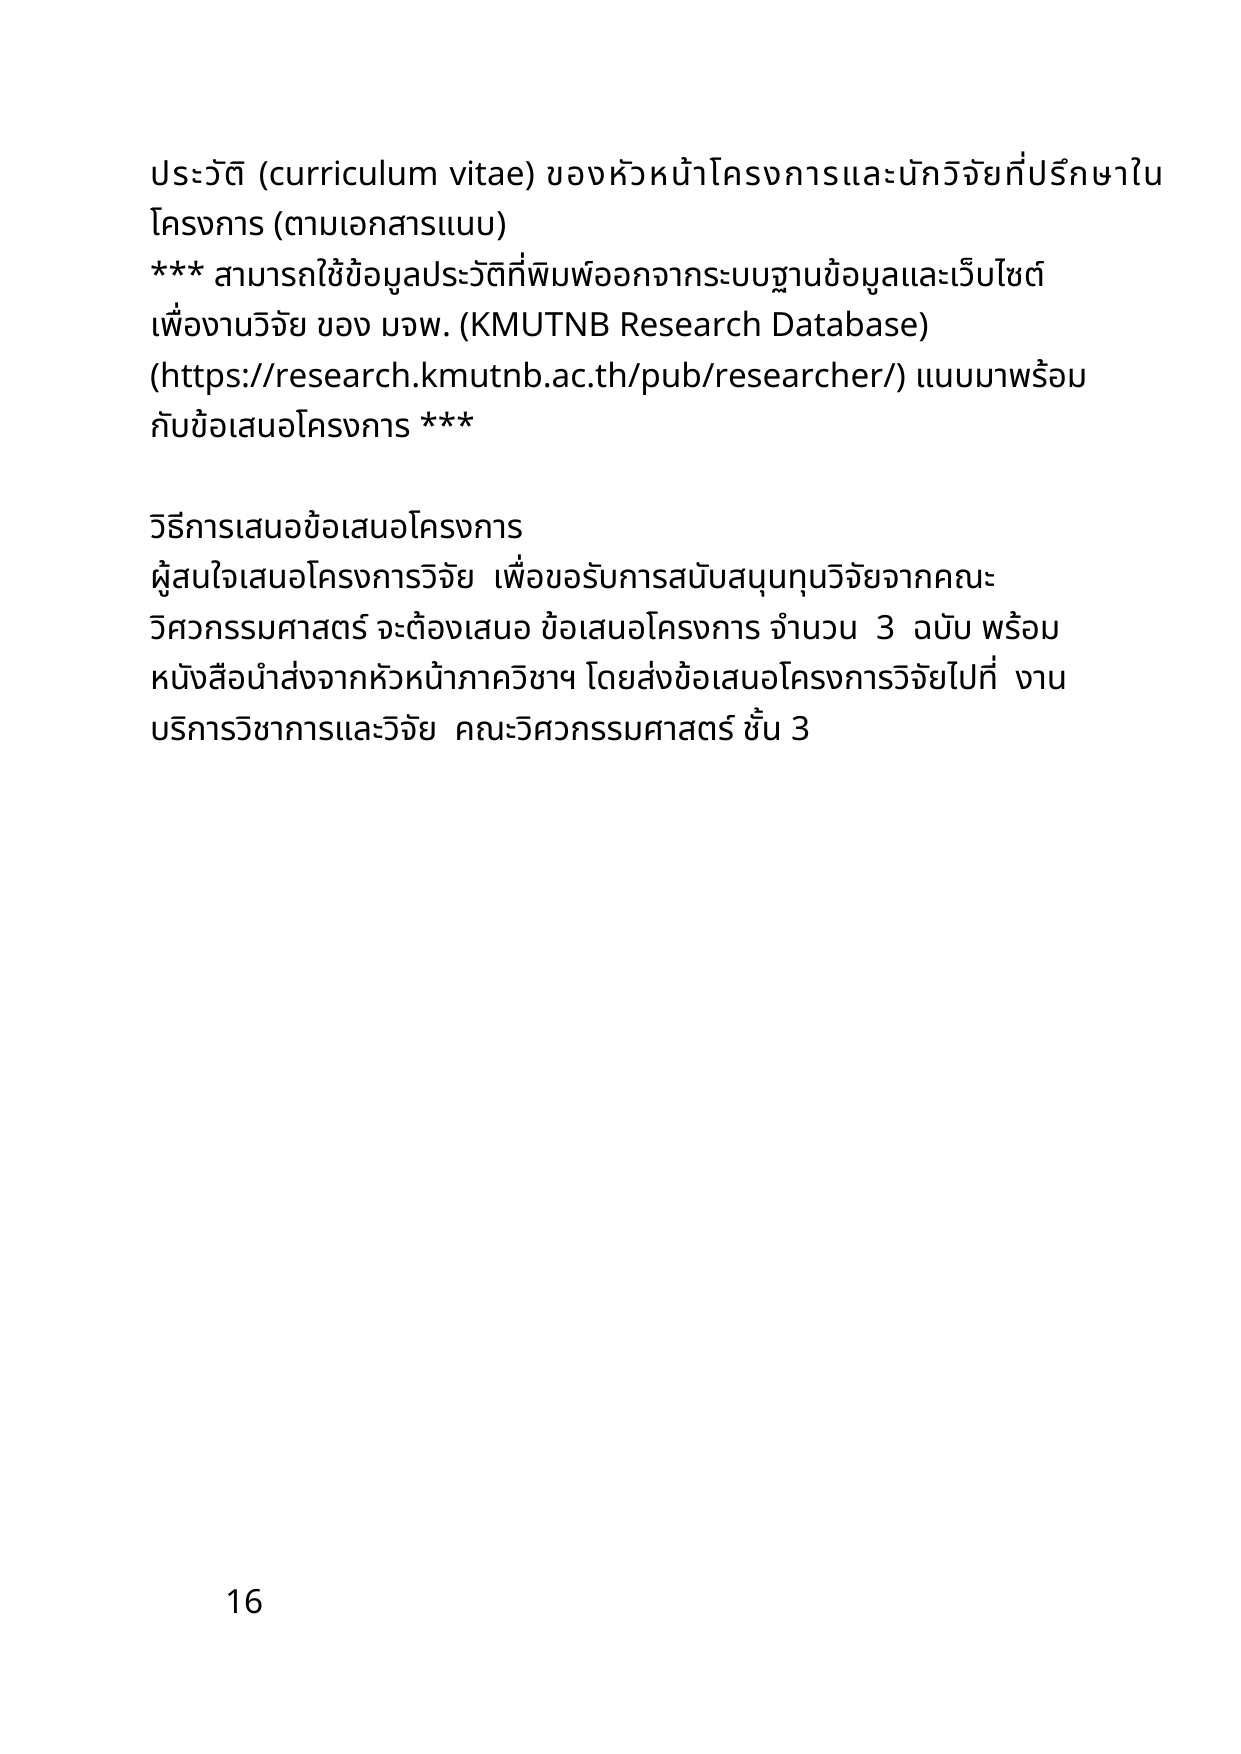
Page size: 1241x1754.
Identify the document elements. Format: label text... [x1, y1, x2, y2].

text *** สามารถใช้ข้อมูลประวัติที่พิมพ์ออกจากระบบฐานข้อมูลและเว็บไซต์เพื่องานวิจัย ของ มจพ. (KMUTNB Research Database) (https://research.kmutnb.ac.th/pub/researcher/) แนบมาพร้อมกับข้อเสนอโครงการ *** [150, 251, 1095, 452]
text ผู้สนใจเสนอโครงการวิจัย เพื่อขอรับการสนับสนุนทุนวิจัยจากคณะวิศวกรรมศาสตร์ จะต้องเสนอ ข้อเสนอโครงการ จำนวน 3 ฉบับ พร้อมหนังสือนำส่งจากหัวหน้าภาควิชาฯ โดยส่งข้อเสนอโครงการวิจัยไปที่ งานบริการวิชาการและวิจัย คณะวิศวกรรมศาสตร์ ชั้น 3 [150, 553, 1090, 755]
text วิธีการเสนอข้อเสนอโครงการ [150, 503, 1090, 553]
text ประวัติ (curriculum vitae) ของหัวหน้าโครงการและนักวิจัยที่ปรึกษาในโครงการ (ตามเอกสารแนบ) [150, 150, 1164, 251]
